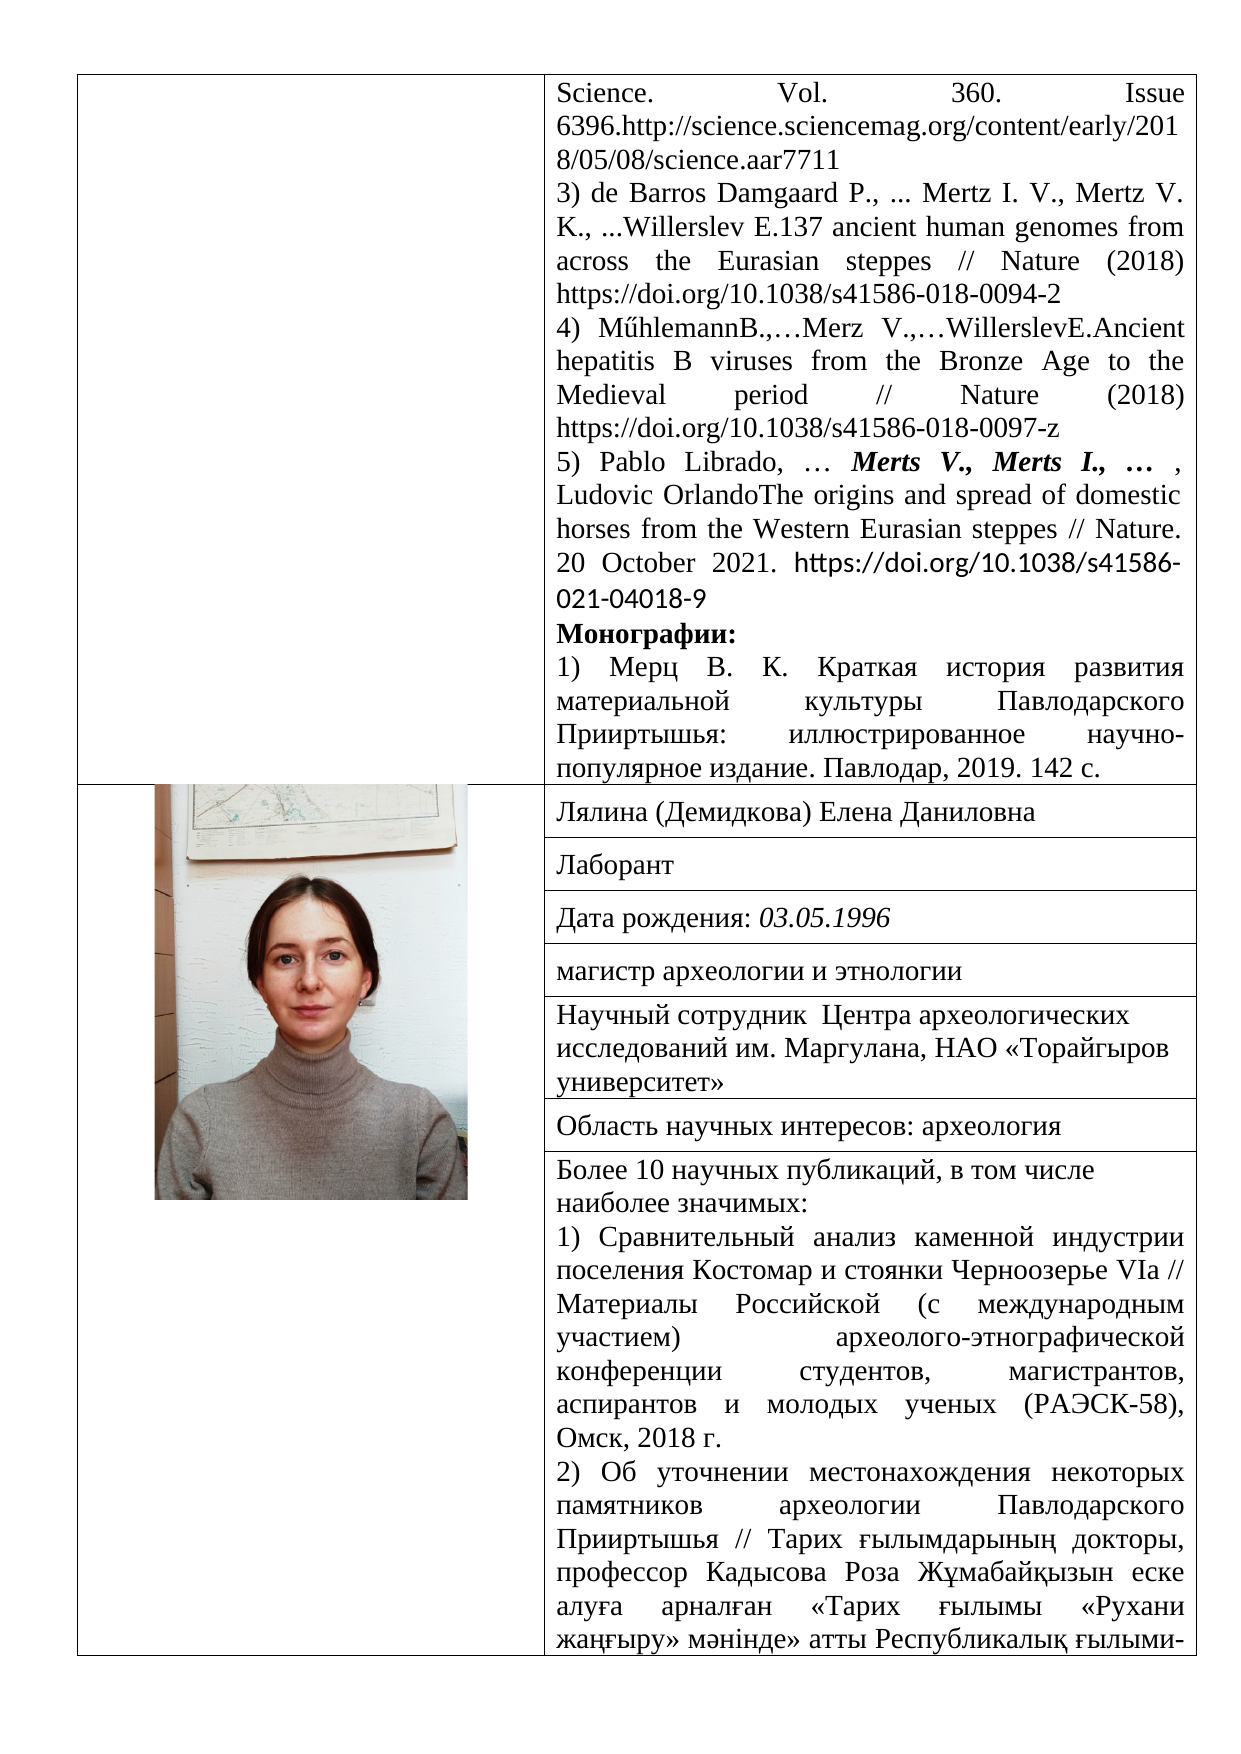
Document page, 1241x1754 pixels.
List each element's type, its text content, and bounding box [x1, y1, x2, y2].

table_cell Дата рождения: 03.05.1996 [545, 891, 1196, 943]
table_cell Научный сотрудник Центра археологических исследований им. Маргулана, НАО «Торайгыров университет» [545, 997, 1196, 1098]
table_cell Лаборант [545, 838, 1196, 890]
picture [154, 784, 468, 1200]
table_cell Область научных интересов: археология [545, 1099, 1196, 1151]
table_cell Лялина (Демидкова) Елена Даниловна [545, 785, 1196, 837]
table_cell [545, 1152, 1196, 1655]
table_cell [545, 75, 1196, 783]
table_cell [78, 785, 544, 1655]
table_cell магистр археологии и этнологии [545, 944, 1196, 996]
